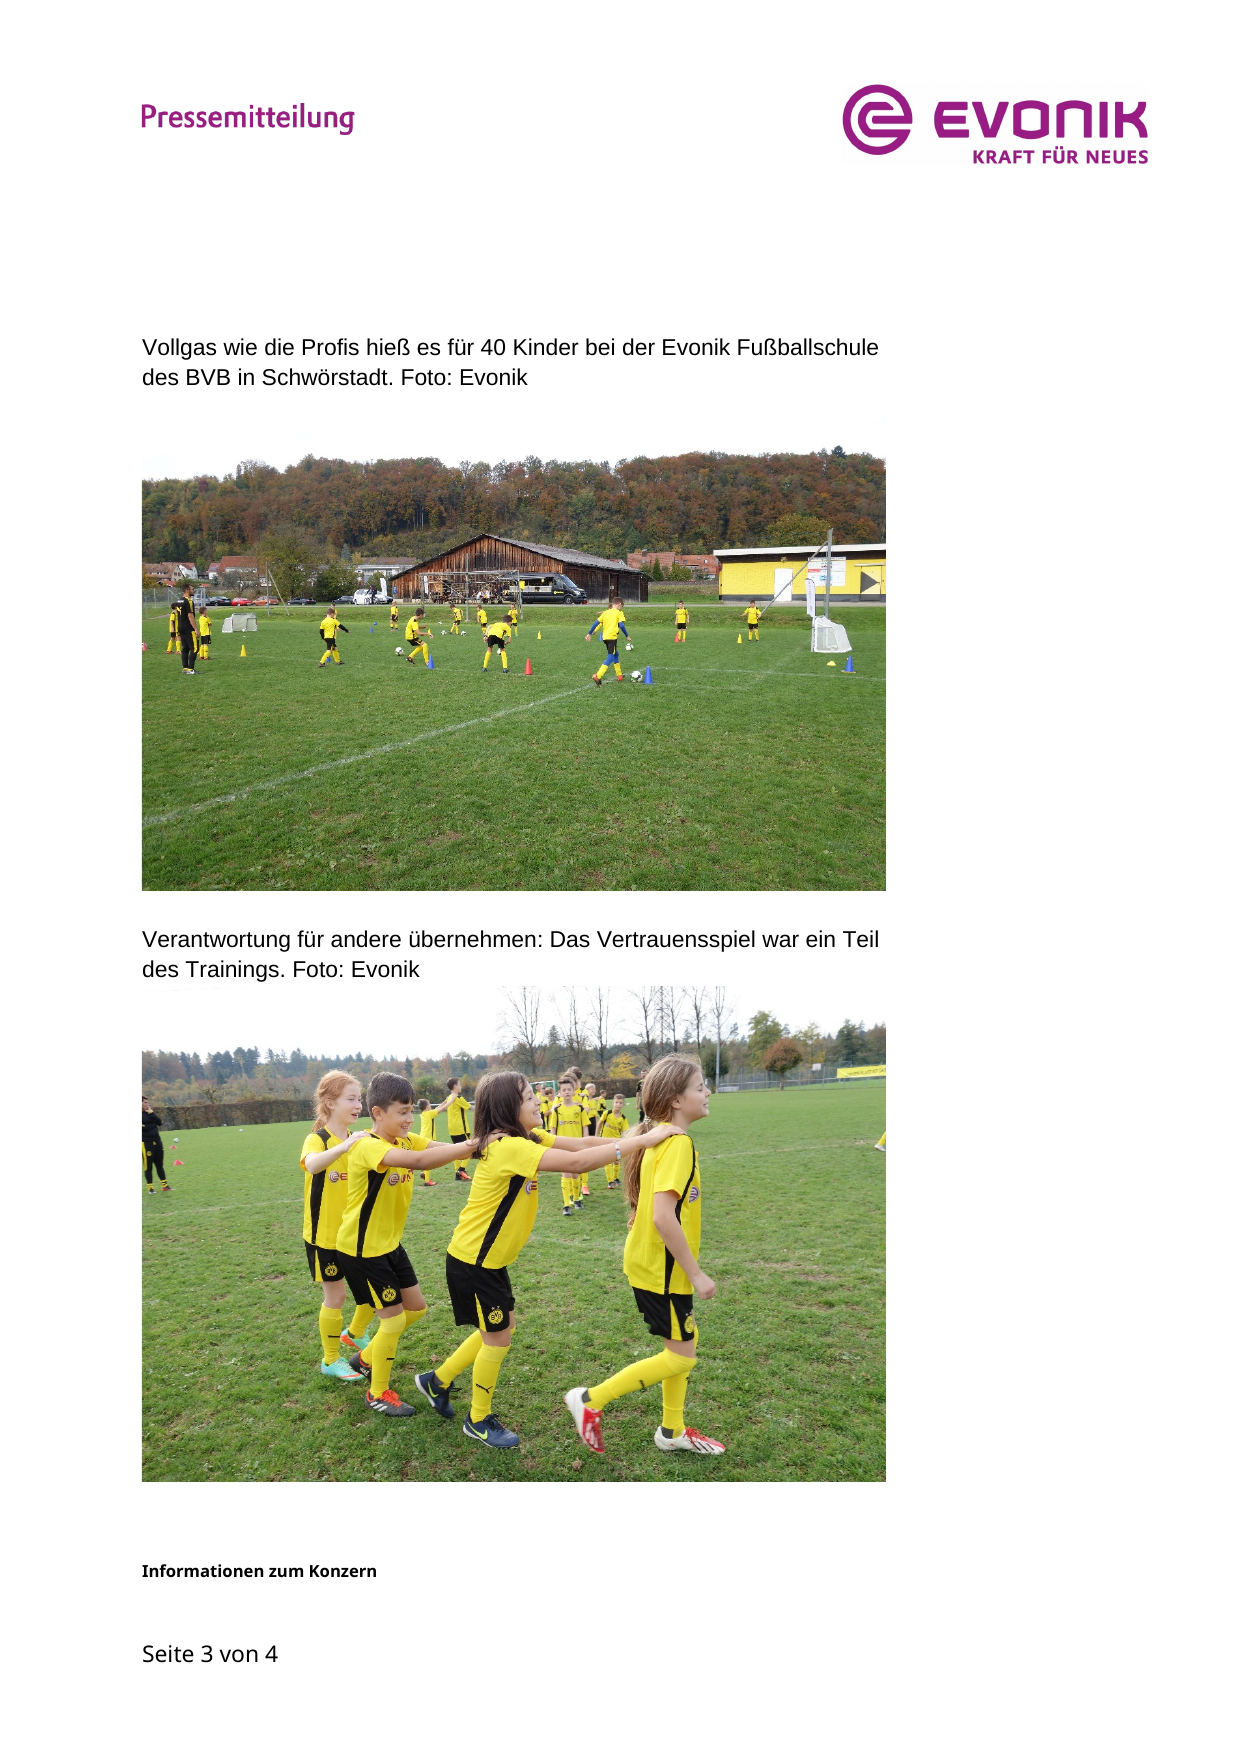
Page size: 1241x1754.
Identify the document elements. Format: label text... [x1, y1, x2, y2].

picture [841, 82, 1149, 165]
text Vollgas wie die Profis hieß es für 40 Kinder bei der Evonik Fußballschule des BVB in Schwörstadt. Foto: Evonik [142, 333, 886, 394]
picture [141, 394, 886, 891]
text Verantwortung für andere übernehmen: Das Vertrauensspiel war ein Teil des Trainings. Foto: Evonik [142, 926, 886, 982]
picture [141, 986, 886, 1482]
text Informationen zum Konzern [142, 1553, 886, 1584]
picture [141, 103, 355, 135]
